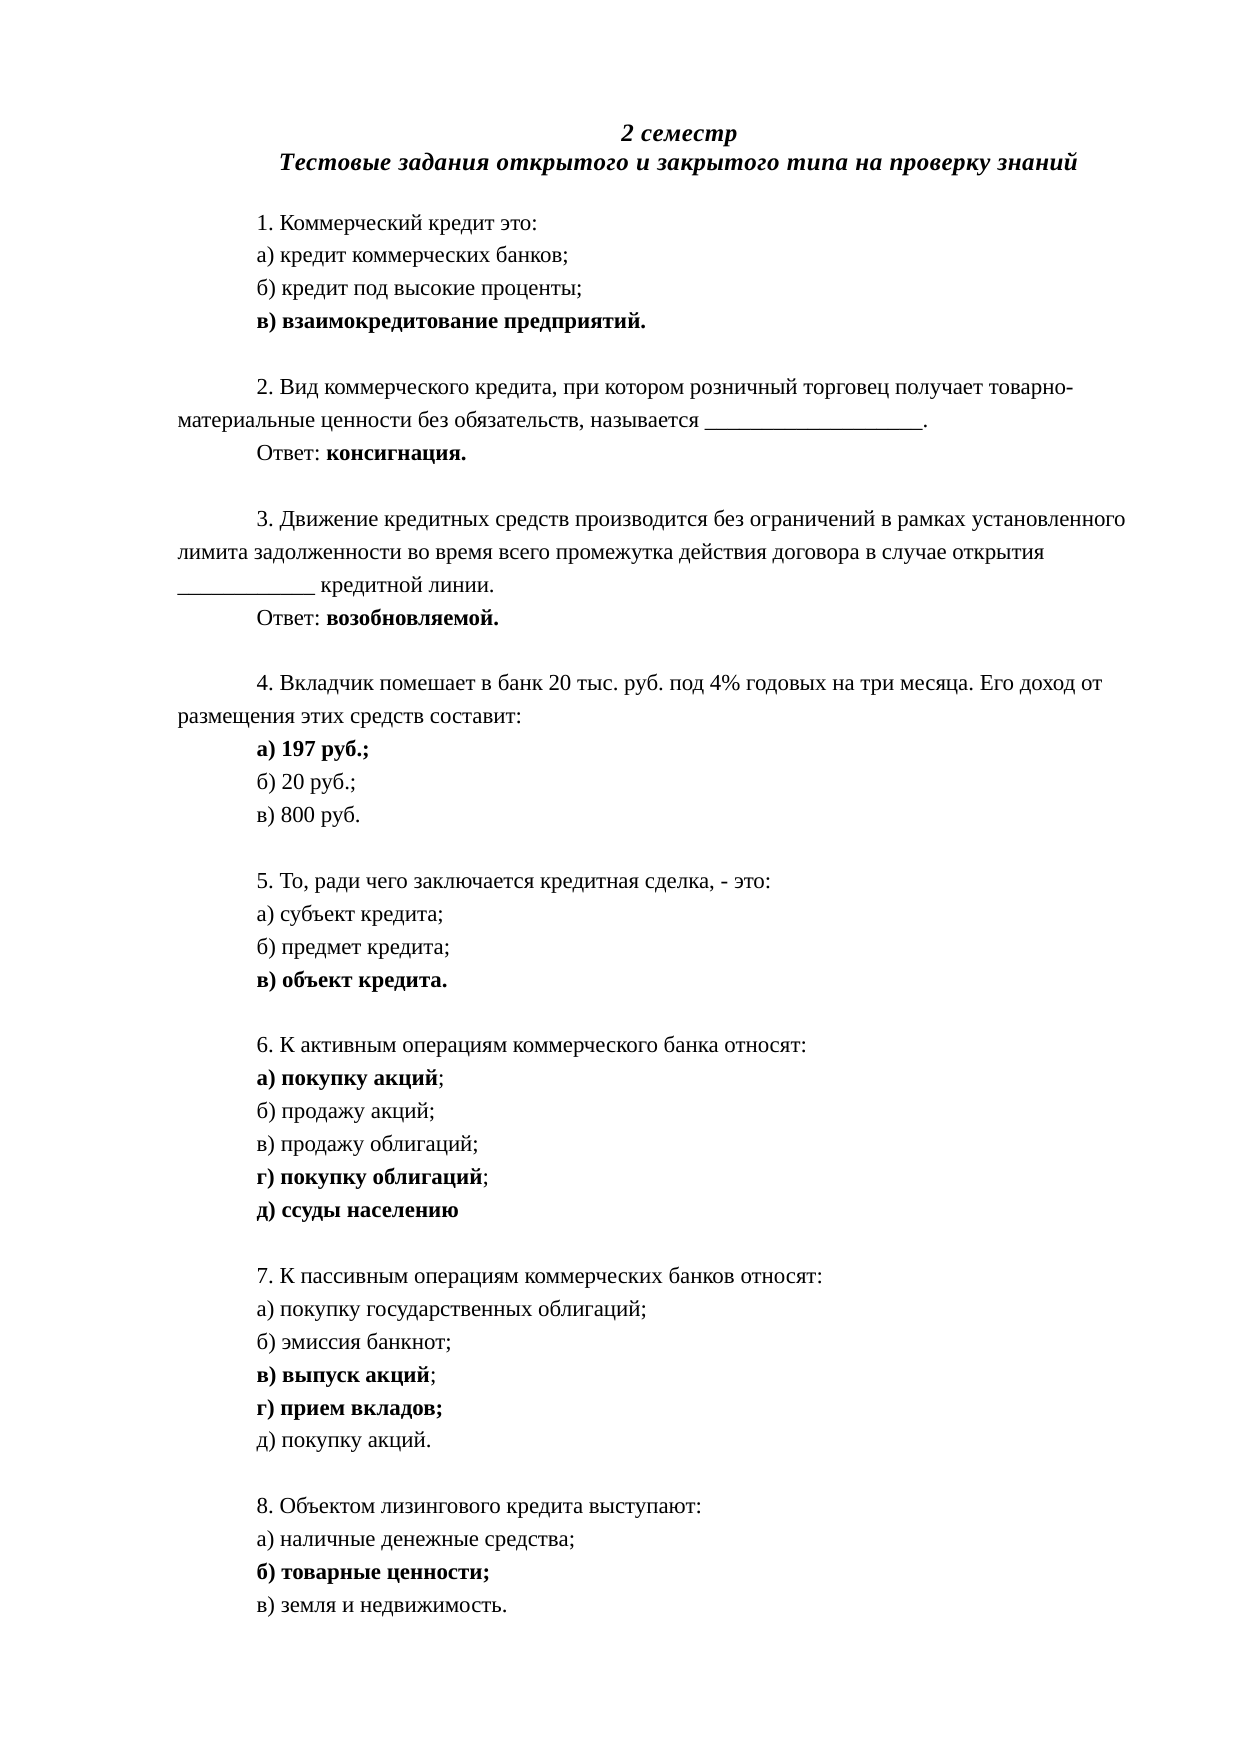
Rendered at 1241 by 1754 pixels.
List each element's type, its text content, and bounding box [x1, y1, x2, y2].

text а) покупку акций; [177, 1064, 1181, 1091]
text б) товарные ценности; [177, 1558, 1181, 1584]
text в) взаимокредитование предприятий. [177, 307, 1181, 334]
text б) продажу акций; [177, 1097, 1181, 1124]
text 7. К пассивным операциям коммерческих банков относят: [177, 1262, 1181, 1288]
text 3. Движение кредитных средств производится без ограничений в рамках установленного лимита задолженности во время всего промежутка действия договора в случае открытия ____________ кредитной линии. [177, 505, 1181, 597]
text в) выпуск акций; [177, 1361, 1181, 1387]
text в) 800 руб. [177, 801, 1181, 827]
text а) покупку государственных облигаций; [177, 1295, 1181, 1321]
text 6. К активным операциям коммерческого банка относят: [177, 1031, 1181, 1058]
text 4. Вкладчик помешает в банк 20 тыс. руб. под 4% годовых на три месяца. Его доход от размещения этих средств составит: [177, 669, 1181, 729]
text г) прием вкладов; [177, 1393, 1181, 1420]
text а) субъект кредита; [177, 900, 1181, 926]
text а) кредит коммерческих банков; [177, 241, 1181, 268]
text г) покупку облигаций; [177, 1163, 1181, 1189]
text в) земля и недвижимость. [177, 1591, 1181, 1617]
text а) 197 руб.; [177, 735, 1181, 762]
text д) ссуды населению [177, 1196, 1181, 1222]
text б) кредит под высокие проценты; [177, 274, 1181, 301]
text 8. Объектом лизингового кредита выступают: [177, 1492, 1181, 1519]
text 5. То, ради чего заключается кредитная сделка, - это: [177, 867, 1181, 893]
text Тестовые задания открытого и закрытого типа на проверку знаний [177, 147, 1181, 176]
text 1. Коммерческий кредит это: [177, 208, 1181, 235]
text д) покупку акций. [177, 1426, 1181, 1453]
text Ответ: возобновляемой. [177, 603, 1181, 630]
text б) 20 руб.; [177, 768, 1181, 794]
text Ответ: консигнация. [177, 439, 1181, 465]
text б) эмиссия банкнот; [177, 1328, 1181, 1354]
text 2. Вид коммерческого кредита, при котором розничный торговец получает товарно-материальные ценности без обязательств, называется ___________________. [177, 373, 1181, 432]
text 2 семестр [177, 118, 1181, 147]
text в) продажу облигаций; [177, 1130, 1181, 1157]
text а) наличные денежные средства; [177, 1525, 1181, 1552]
text в) объект кредита. [177, 966, 1181, 992]
text б) предмет кредита; [177, 933, 1181, 959]
